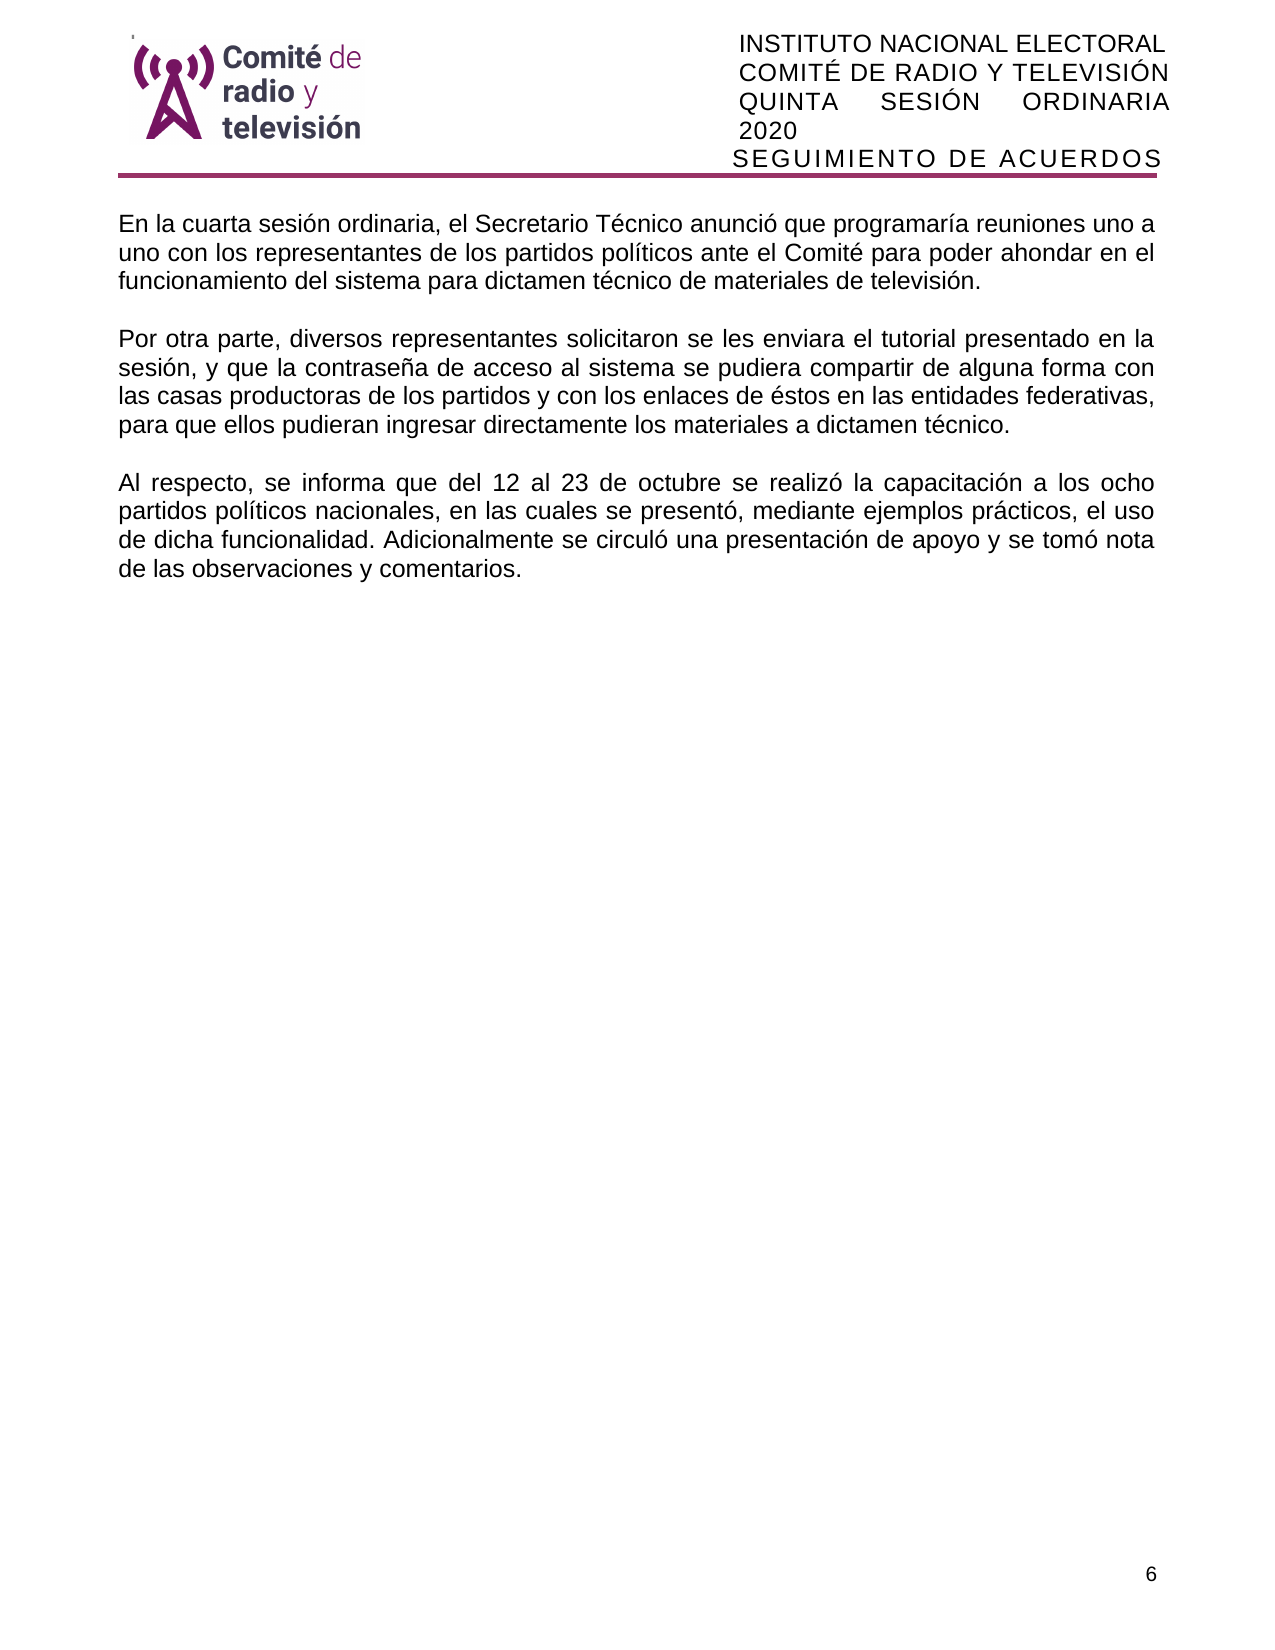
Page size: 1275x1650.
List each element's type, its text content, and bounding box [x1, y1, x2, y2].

text Por otra parte, diversos representantes solicitaron se les enviara el tutorial presentado en la sesión, y que la contraseña de acceso al sistema se pudiera compartir de alguna forma con las casas productoras de los partidos y con los enlaces de éstos en las entidades federativas, para que ellos pudieran ingresar directamente los materiales a dictamen técnico. [118, 324, 1157, 439]
text En la cuarta sesión ordinaria, el Secretario Técnico anunció que programaría reuniones uno a uno con los representantes de los partidos políticos ante el Comité para poder ahondar en el funcionamiento del sistema para dictamen técnico de materiales de televisión. [118, 209, 1157, 295]
picture [128, 39, 366, 145]
text Al respecto, se informa que del 12 al 23 de octubre se realizó la capacitación a los ocho partidos políticos nacionales, en las cuales se presentó, mediante ejemplos prácticos, el uso de dicha funcionalidad. Adicionalmente se circuló una presentación de apoyo y se tomó nota de las observaciones y comentarios. [118, 467, 1157, 582]
